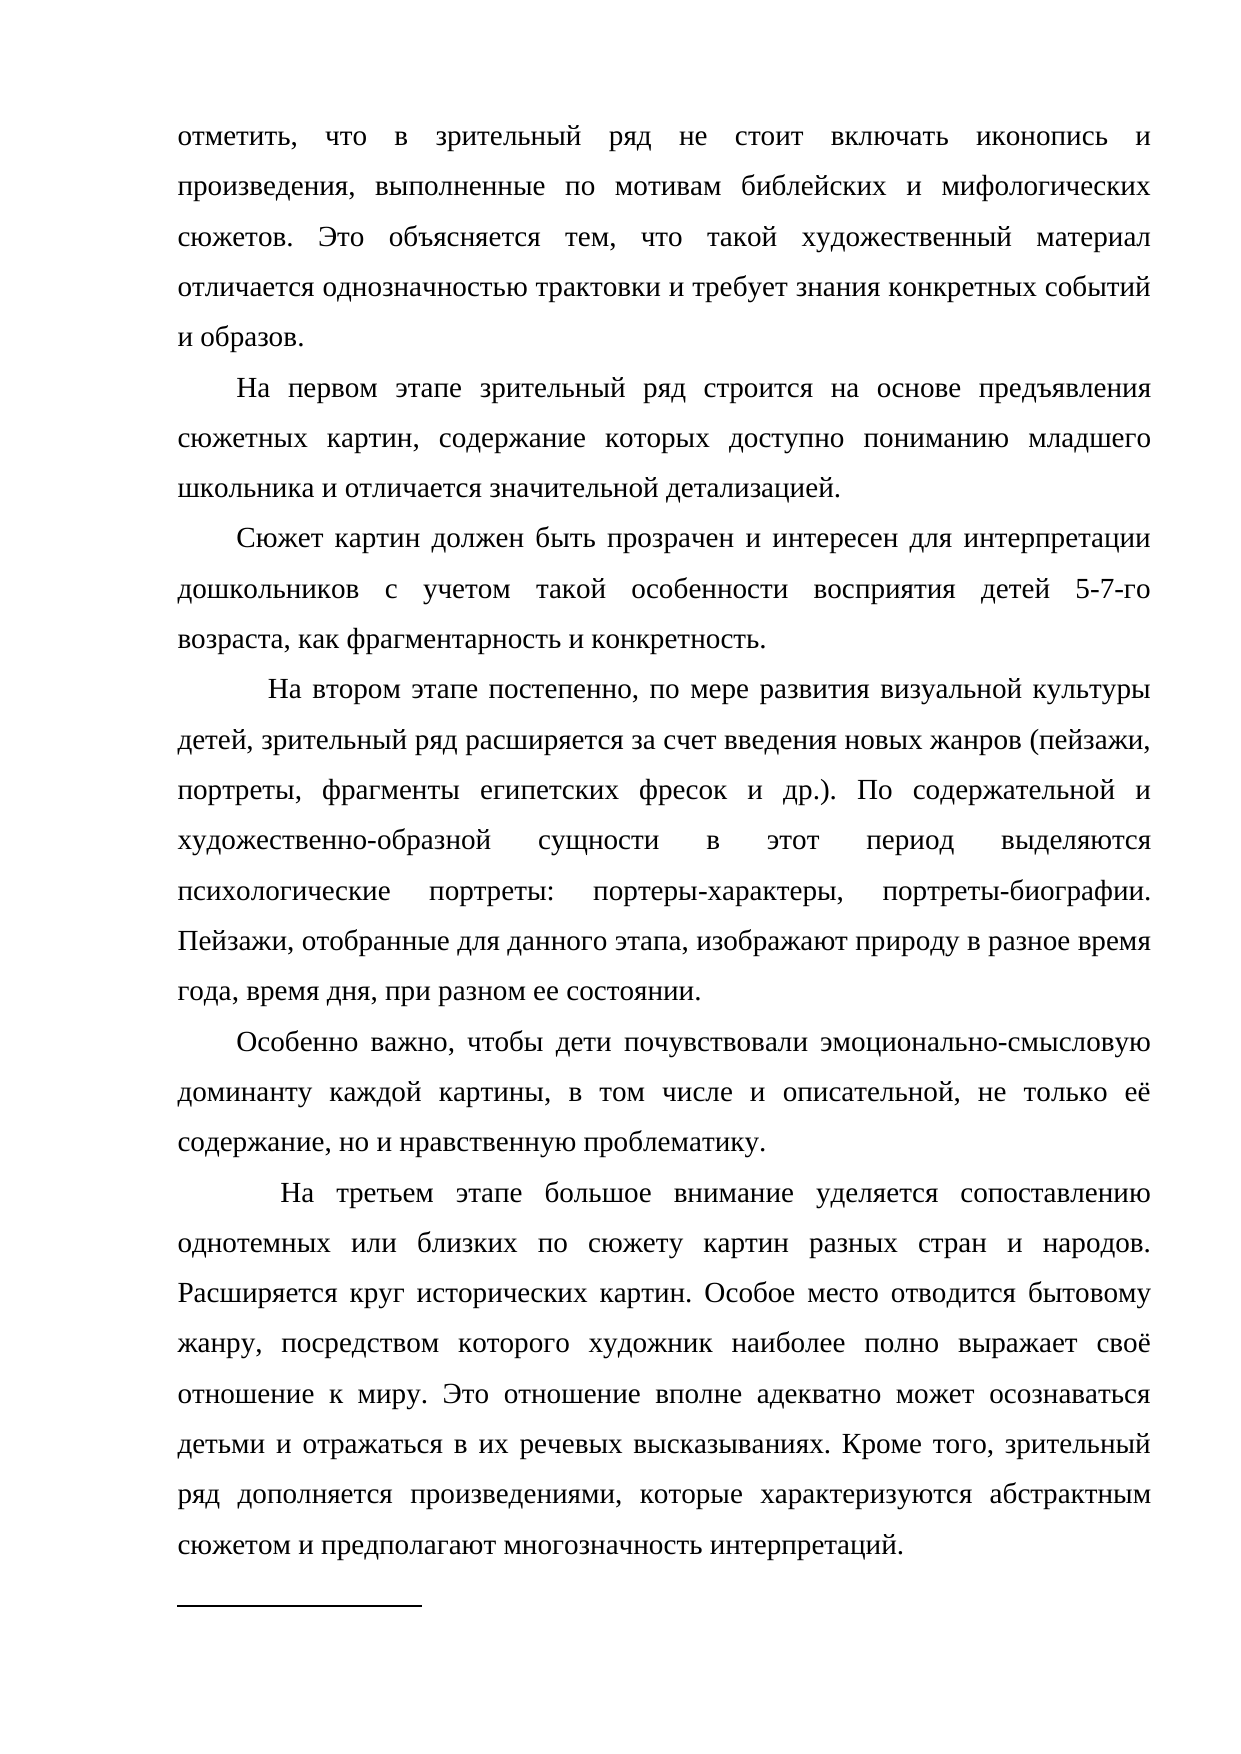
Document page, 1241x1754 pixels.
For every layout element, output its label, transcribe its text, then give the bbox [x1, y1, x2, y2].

text На третьем этапе большое внимание уделяется сопоставлению однотемных или близких по сюжету картин разных стран и народов. Расширяется круг исторических картин. Особое место отводится бытовому жанру, посредством которого художник наиболее полно выражает своё отношение к миру. Это отношение вполне адекватно может осознаваться детьми и отражаться в их речевых высказываниях. Кроме того, зрительный ряд дополняется произведениями, которые характеризуются абстрактным сюжетом и предполагают многозначность интерпретаций. [177, 1175, 1152, 1560]
text На втором этапе постепенно, по мере развития визуальной культуры детей, зрительный ряд расширяется за счет введения новых жанров (пейзажи, портреты, фрагменты египетских фресок и др.). По содержательной и художественно-образной сущности в этот период выделяются психологические портреты: портеры-характеры, портреты-биографии. Пейзажи, отобранные для данного этапа, изображают природу в разное время года, время дня, при разном ее состоянии. [177, 672, 1152, 1007]
text На первом этапе зрительный ряд строится на основе предъявления сюжетных картин, содержание которых доступно пониманию младшего школьника и отличается значительной детализацией. [177, 370, 1152, 504]
text Особенно важно, чтобы дети почувствовали эмоционально-смысловую доминанту каждой картины, в том числе и описательной, не только её содержание, но и нравственную проблематику. [177, 1024, 1152, 1158]
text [177, 118, 1152, 353]
text Сюжет картин должен быть прозрачен и интересен для интерпретации дошкольников с учетом такой особенности восприятия детей 5-7-го возраста, как фрагментарность и конкретность. [177, 521, 1152, 655]
